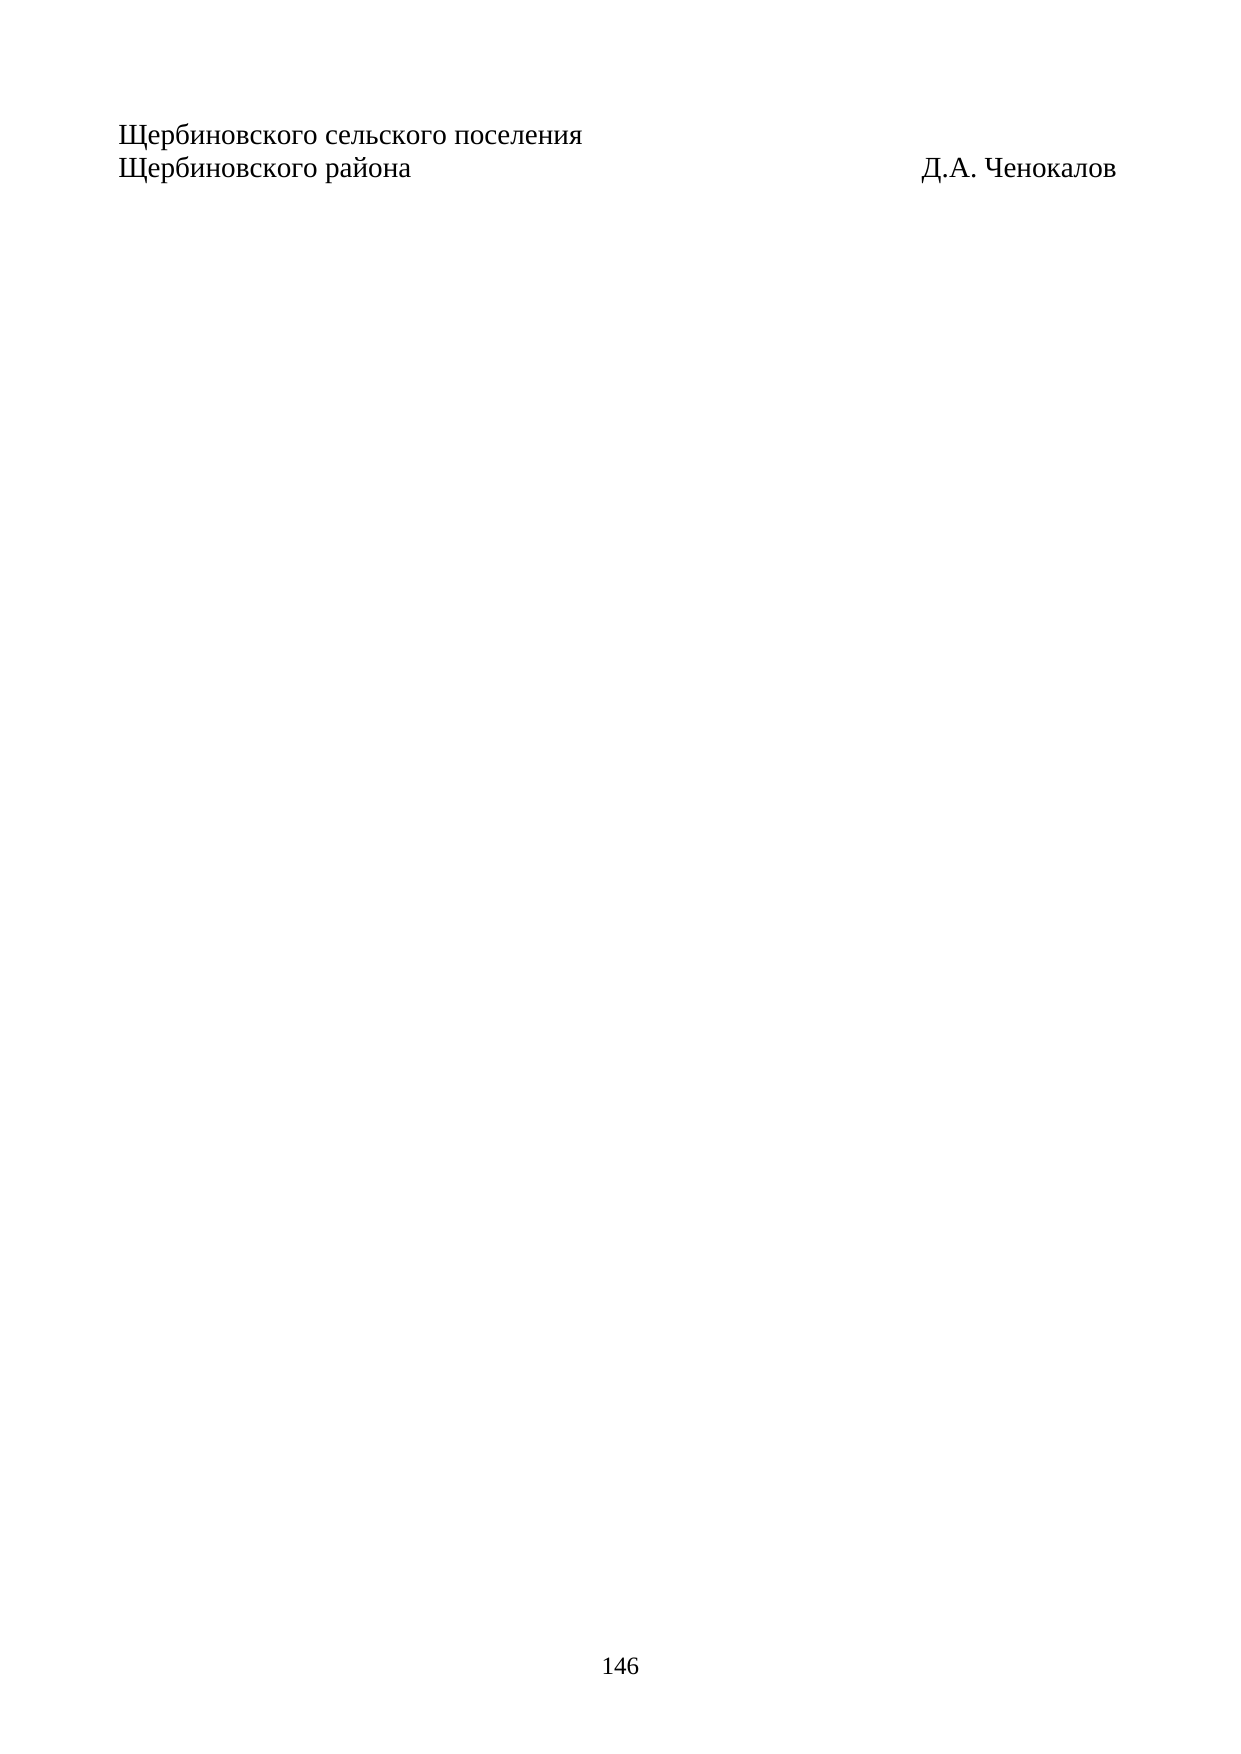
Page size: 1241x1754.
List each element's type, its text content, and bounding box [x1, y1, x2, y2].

text Щербиновского района Д.А. Ченокалов [118, 151, 1122, 184]
text Щербиновского сельского поселения [118, 118, 1122, 151]
